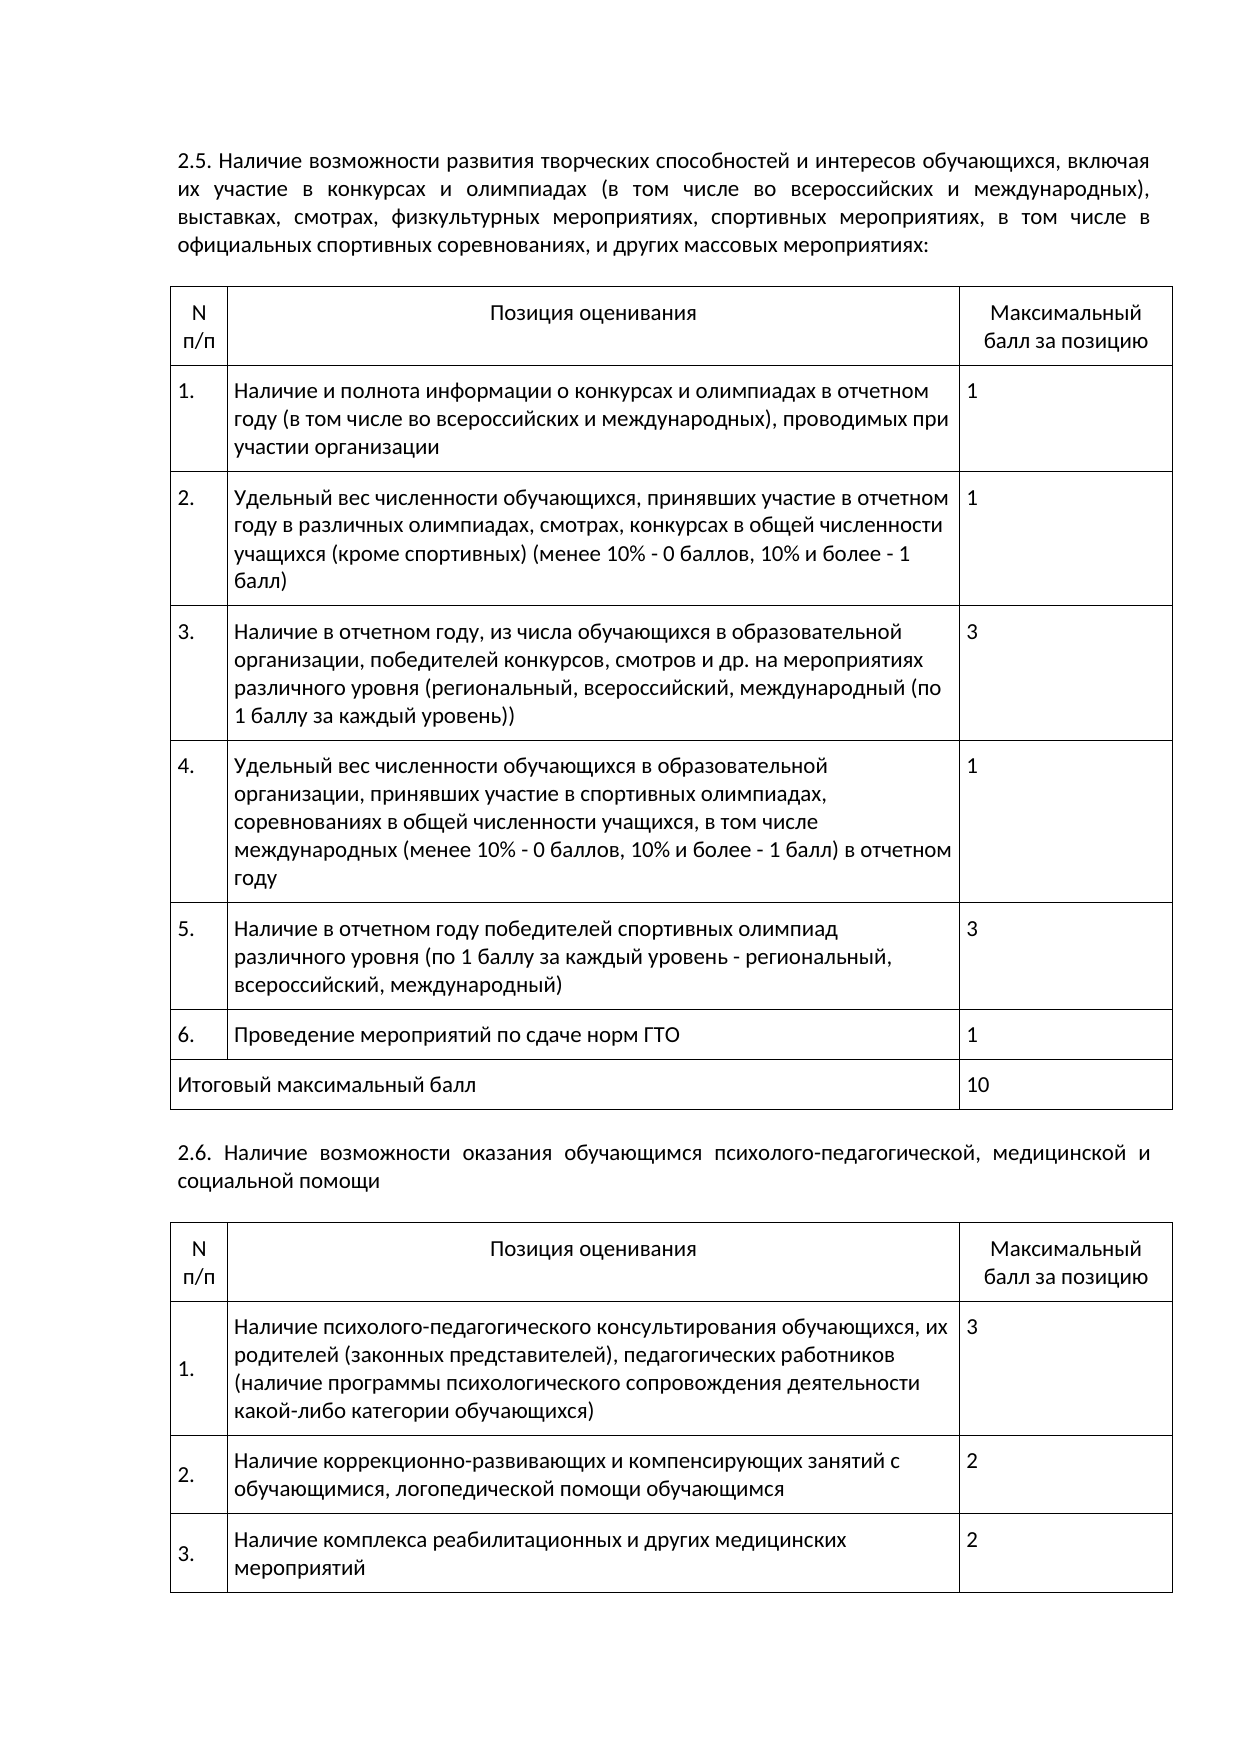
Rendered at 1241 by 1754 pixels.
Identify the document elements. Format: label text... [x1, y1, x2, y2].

table_header Позиция оценивания [228, 1223, 959, 1301]
table_cell Удельный вес численности обучающихся, принявших участие в отчетном году в различных олимпиадах, смотрах, конкурсах в общей численности учащихся (кроме спортивных) (менее 10% - 0 баллов, 10% и более - 1 балл) [228, 472, 959, 605]
table_cell 3 [960, 606, 1172, 740]
table_cell 10 [960, 1060, 1172, 1109]
table_cell 3 [960, 1302, 1172, 1435]
table_cell 1 [960, 366, 1172, 471]
table_cell Наличие в отчетном году, из числа обучающихся в образовательной организации, победителей конкурсов, смотров и др. на мероприятиях различного уровня (региональный, всероссийский, международный (по 1 баллу за каждый уровень)) [228, 606, 959, 740]
table_cell 2 [960, 1436, 1172, 1513]
table_cell 1. [171, 1302, 227, 1435]
table_cell 2. [171, 472, 227, 605]
table_cell 3. [171, 606, 227, 740]
table_cell Наличие в отчетном году победителей спортивных олимпиад различного уровня (по 1 баллу за каждый уровень - региональный, всероссийский, международный) [228, 903, 959, 1008]
table_header Максимальный балл за позицию [960, 1223, 1172, 1301]
table_cell Наличие психолого-педагогического консультирования обучающихся, их родителей (законных представителей), педагогических работников (наличие программы психологического сопровождения деятельности какой-либо категории обучающихся) [228, 1302, 959, 1435]
table_header Максимальный балл за позицию [960, 287, 1172, 364]
table_cell 1 [960, 472, 1172, 605]
table_cell 1. [171, 366, 227, 471]
table_header N п/п [171, 1223, 227, 1301]
table_header N п/п [171, 287, 227, 364]
table_cell Наличие комплекса реабилитационных и других медицинских мероприятий [228, 1514, 959, 1592]
table_cell Наличие и полнота информации о конкурсах и олимпиадах в отчетном году (в том числе во всероссийских и международных), проводимых при участии организации [228, 366, 959, 471]
text 2.5. Наличие возможности развития творческих способностей и интересов обучающихся, включая их участие в конкурсах и олимпиадах (в том числе во всероссийских и международных), выставках, смотрах, физкультурных мероприятиях, спортивных мероприятиях, в том числе в официальных спортивных соревнованиях, и других массовых мероприятиях: [177, 146, 1152, 258]
table_cell 3 [960, 903, 1172, 1008]
table_cell Итоговый максимальный балл [171, 1060, 959, 1109]
table_cell 3. [171, 1514, 227, 1592]
table_cell 6. [171, 1010, 227, 1059]
table_cell 1 [960, 1010, 1172, 1059]
table_cell 2. [171, 1436, 227, 1513]
table_cell 2 [960, 1514, 1172, 1592]
table_header Позиция оценивания [228, 287, 959, 364]
table_cell 1 [960, 741, 1172, 902]
table_cell Удельный вес численности обучающихся в образовательной организации, принявших участие в спортивных олимпиадах, соревнованиях в общей численности учащихся, в том числе международных (менее 10% - 0 баллов, 10% и более - 1 балл) в отчетном году [228, 741, 959, 902]
table_cell 5. [171, 903, 227, 1008]
text 2.6. Наличие возможности оказания обучающимся психолого-педагогической, медицинской и социальной помощи [177, 1138, 1152, 1194]
table_cell 4. [171, 741, 227, 902]
table_cell Наличие коррекционно-развивающих и компенсирующих занятий с обучающимися, логопедической помощи обучающимся [228, 1436, 959, 1513]
table_cell Проведение мероприятий по сдаче норм ГТО [228, 1010, 959, 1059]
